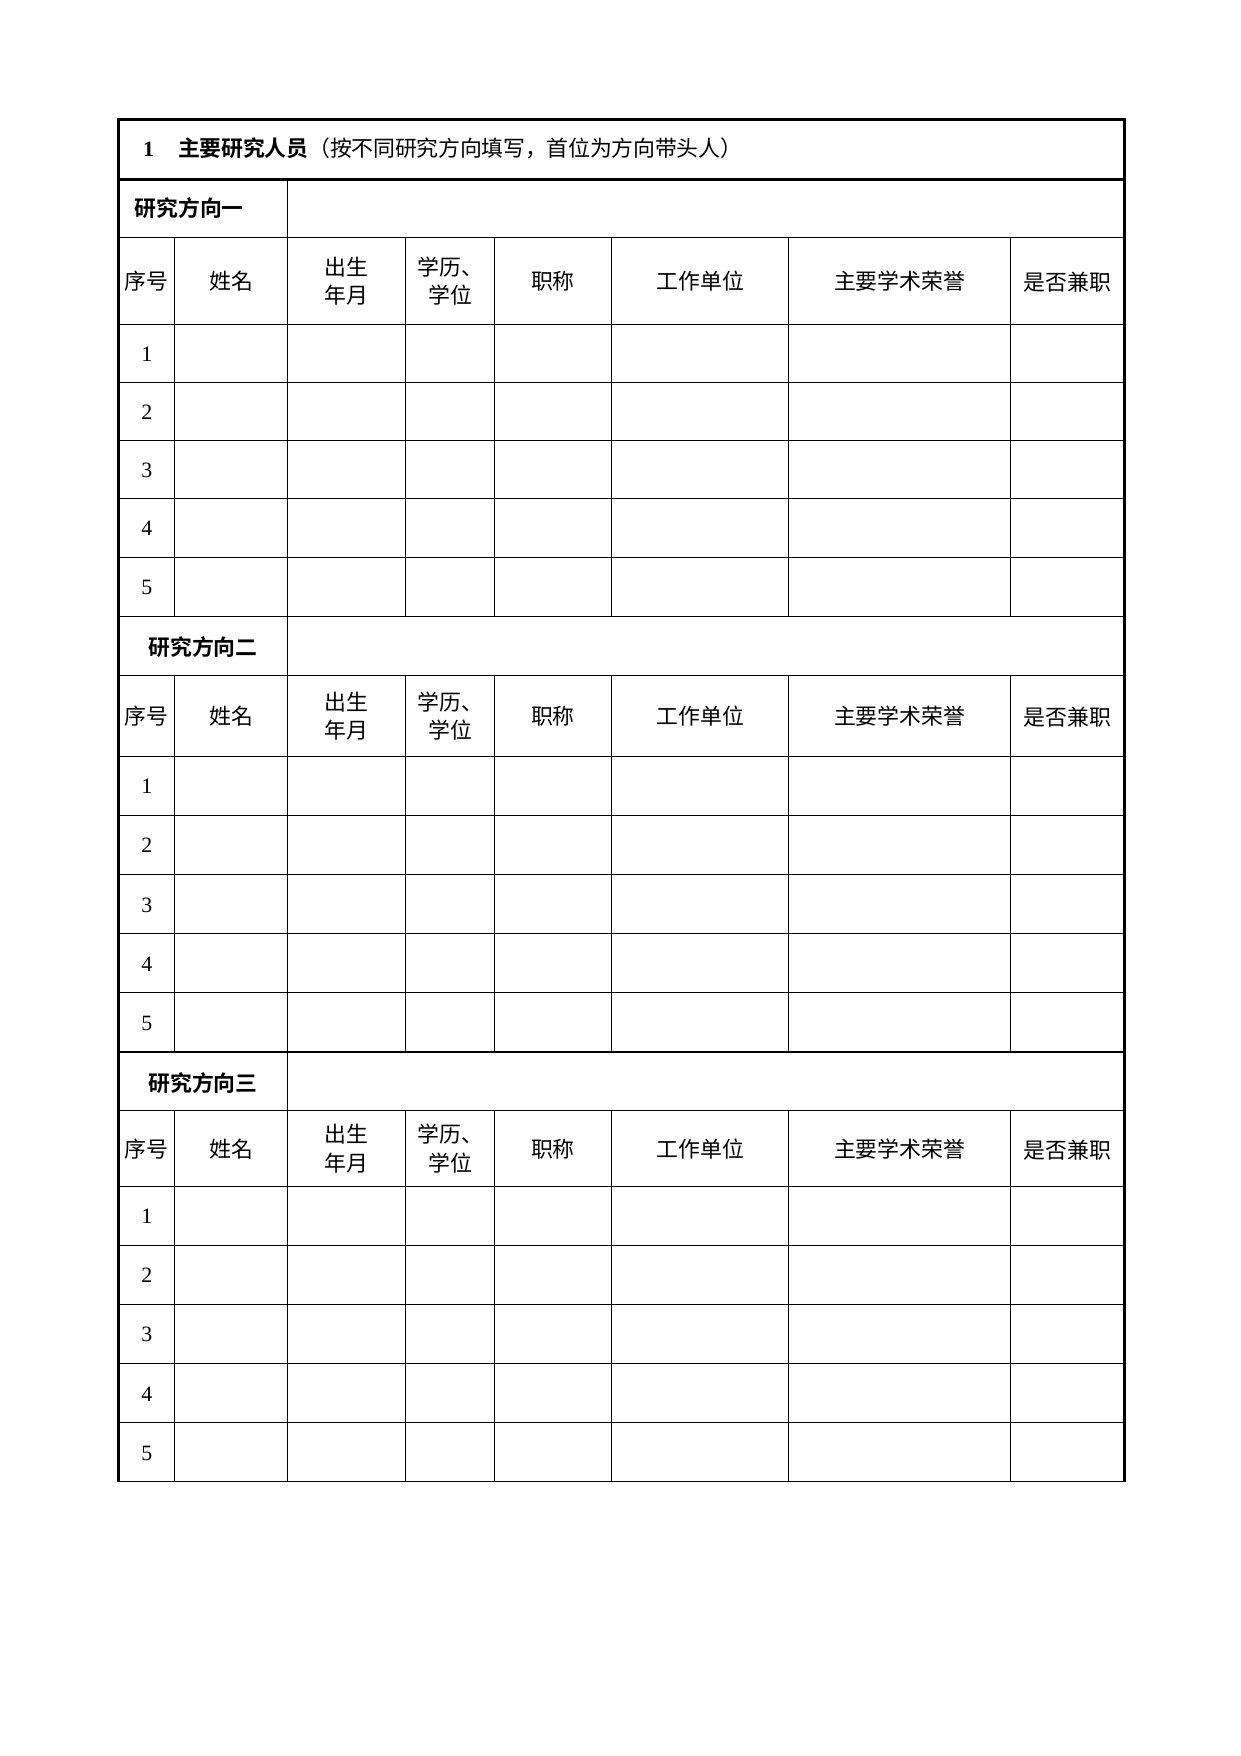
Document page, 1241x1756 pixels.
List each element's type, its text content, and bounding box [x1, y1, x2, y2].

table_cell [406, 558, 494, 616]
table_cell 职称 [495, 1111, 611, 1186]
table_cell [288, 1423, 405, 1481]
table_cell [288, 325, 405, 382]
table_cell [612, 1423, 788, 1481]
table_cell [406, 757, 494, 815]
table_cell [288, 816, 405, 874]
table_cell [175, 383, 287, 440]
table_cell [789, 1423, 1010, 1481]
table_cell [175, 325, 287, 382]
table_cell [406, 1187, 494, 1245]
table_cell [406, 1423, 494, 1481]
table_cell [789, 1305, 1010, 1363]
table_cell [175, 441, 287, 498]
table_cell [789, 499, 1010, 557]
table_cell 学历、 学位 [406, 238, 494, 323]
table_cell [612, 1305, 788, 1363]
table_cell 4 [120, 1364, 174, 1422]
table_cell 4 [120, 499, 174, 557]
table_cell [175, 1305, 287, 1363]
table_cell [1011, 383, 1123, 440]
table_cell [288, 181, 1123, 237]
table_cell [1011, 325, 1123, 382]
table_cell [495, 558, 611, 616]
table_cell [406, 325, 494, 382]
table_cell [175, 757, 287, 815]
table_cell [495, 441, 611, 498]
table_cell 5 [120, 558, 174, 616]
table_cell [406, 499, 494, 557]
table_cell [789, 1187, 1010, 1245]
table_cell [288, 1187, 405, 1245]
table_cell 5 [120, 993, 174, 1051]
table_cell 2 [120, 383, 174, 440]
table_cell 职称 [495, 676, 611, 756]
table_cell [789, 934, 1010, 992]
table_cell 姓名 [175, 1111, 287, 1186]
table_cell [406, 383, 494, 440]
table_cell [288, 383, 405, 440]
table_cell [1011, 1305, 1123, 1363]
table_cell [175, 1246, 287, 1304]
table_cell [789, 875, 1010, 933]
table_cell [406, 441, 494, 498]
table_cell [1011, 757, 1123, 815]
table_cell [495, 816, 611, 874]
table_cell 学历、 学位 [406, 676, 494, 756]
table_cell 工作单位 [612, 238, 788, 323]
table_cell [406, 1364, 494, 1422]
table_cell 序号 [120, 676, 174, 756]
table_cell [175, 1364, 287, 1422]
table_cell [175, 1423, 287, 1481]
table_cell [612, 383, 788, 440]
table_cell 研究方向一 [120, 181, 287, 237]
table_header 1 主要研究人员（按不同研究方向填写，首位为方向带头人） [120, 121, 1123, 178]
table_cell [288, 617, 1123, 675]
table_cell [495, 1246, 611, 1304]
table_cell [1011, 816, 1123, 874]
table_cell [612, 499, 788, 557]
table_cell 序号 [120, 238, 174, 323]
table_cell [612, 441, 788, 498]
table_cell [1011, 558, 1123, 616]
table_cell [612, 558, 788, 616]
table_cell [288, 441, 405, 498]
table_cell 出生 年月 [288, 1111, 405, 1186]
table_cell [789, 1246, 1010, 1304]
table_cell [612, 1364, 788, 1422]
table_cell [175, 934, 287, 992]
table_cell [789, 993, 1010, 1051]
table_cell 1 [120, 1187, 174, 1245]
table_cell 出生 年月 [288, 238, 405, 323]
table_cell [789, 757, 1010, 815]
table_cell [612, 816, 788, 874]
table_cell [288, 1053, 1123, 1110]
table_cell 是否兼职 [1011, 1111, 1123, 1186]
table_cell [495, 993, 611, 1051]
table_cell 5 [120, 1423, 174, 1481]
table_cell 姓名 [175, 238, 287, 323]
table_cell [175, 816, 287, 874]
table_cell [612, 1187, 788, 1245]
table_cell 姓名 [175, 676, 287, 756]
table_cell [1011, 934, 1123, 992]
table_cell 2 [120, 1246, 174, 1304]
table_cell [406, 1305, 494, 1363]
table_cell [1011, 1187, 1123, 1245]
table_cell [288, 1246, 405, 1304]
table_cell [495, 875, 611, 933]
table_cell [1011, 993, 1123, 1051]
table_cell [495, 1364, 611, 1422]
table_cell 工作单位 [612, 1111, 788, 1186]
table_cell [612, 993, 788, 1051]
table_cell [1011, 441, 1123, 498]
table_cell 工作单位 [612, 676, 788, 756]
table_cell 3 [120, 441, 174, 498]
table_cell 研究方向二 [120, 617, 287, 675]
table_cell [406, 875, 494, 933]
table_cell [495, 383, 611, 440]
table_cell [612, 757, 788, 815]
table_cell 研究方向三 [120, 1053, 287, 1110]
table_cell [495, 1187, 611, 1245]
table_cell [288, 558, 405, 616]
table_cell 出生 年月 [288, 676, 405, 756]
table_cell [175, 1187, 287, 1245]
table_cell [1011, 499, 1123, 557]
table_cell 序号 [120, 1111, 174, 1186]
table_cell [789, 816, 1010, 874]
table_cell [612, 934, 788, 992]
table_cell [288, 1305, 405, 1363]
table_cell [175, 558, 287, 616]
table_cell [612, 1246, 788, 1304]
table_cell [789, 325, 1010, 382]
table_cell [1011, 875, 1123, 933]
table_cell 1 [120, 325, 174, 382]
table_cell [789, 441, 1010, 498]
table_cell [288, 499, 405, 557]
table_cell [175, 499, 287, 557]
table_cell [1011, 1423, 1123, 1481]
table_cell [612, 325, 788, 382]
table_cell [1011, 1246, 1123, 1304]
table_cell 3 [120, 1305, 174, 1363]
table_cell [789, 558, 1010, 616]
table_cell [789, 383, 1010, 440]
table_cell [495, 757, 611, 815]
table_cell [495, 499, 611, 557]
table_cell 1 [120, 757, 174, 815]
table_cell [789, 1364, 1010, 1422]
table_cell [288, 757, 405, 815]
table_cell [406, 993, 494, 1051]
table_cell 2 [120, 816, 174, 874]
table_cell 是否兼职 [1011, 676, 1123, 756]
table_cell [495, 1423, 611, 1481]
table_cell [288, 1364, 405, 1422]
table_cell 学历、 学位 [406, 1111, 494, 1186]
table_cell 职称 [495, 238, 611, 323]
table_cell [288, 993, 405, 1051]
table_cell [495, 325, 611, 382]
table_cell [175, 993, 287, 1051]
table_cell [288, 875, 405, 933]
table_cell 主要学术荣誉 [789, 1111, 1010, 1186]
table_cell [406, 816, 494, 874]
table_cell 主要学术荣誉 [789, 238, 1010, 323]
table_cell 是否兼职 [1011, 238, 1123, 323]
table_cell [1011, 1364, 1123, 1422]
table_cell [495, 1305, 611, 1363]
table_cell [288, 934, 405, 992]
table_cell 3 [120, 875, 174, 933]
table_cell 4 [120, 934, 174, 992]
table_cell 主要学术荣誉 [789, 676, 1010, 756]
table_cell [406, 1246, 494, 1304]
table_cell [175, 875, 287, 933]
table_cell [495, 934, 611, 992]
table_cell [612, 875, 788, 933]
table_cell [406, 934, 494, 992]
